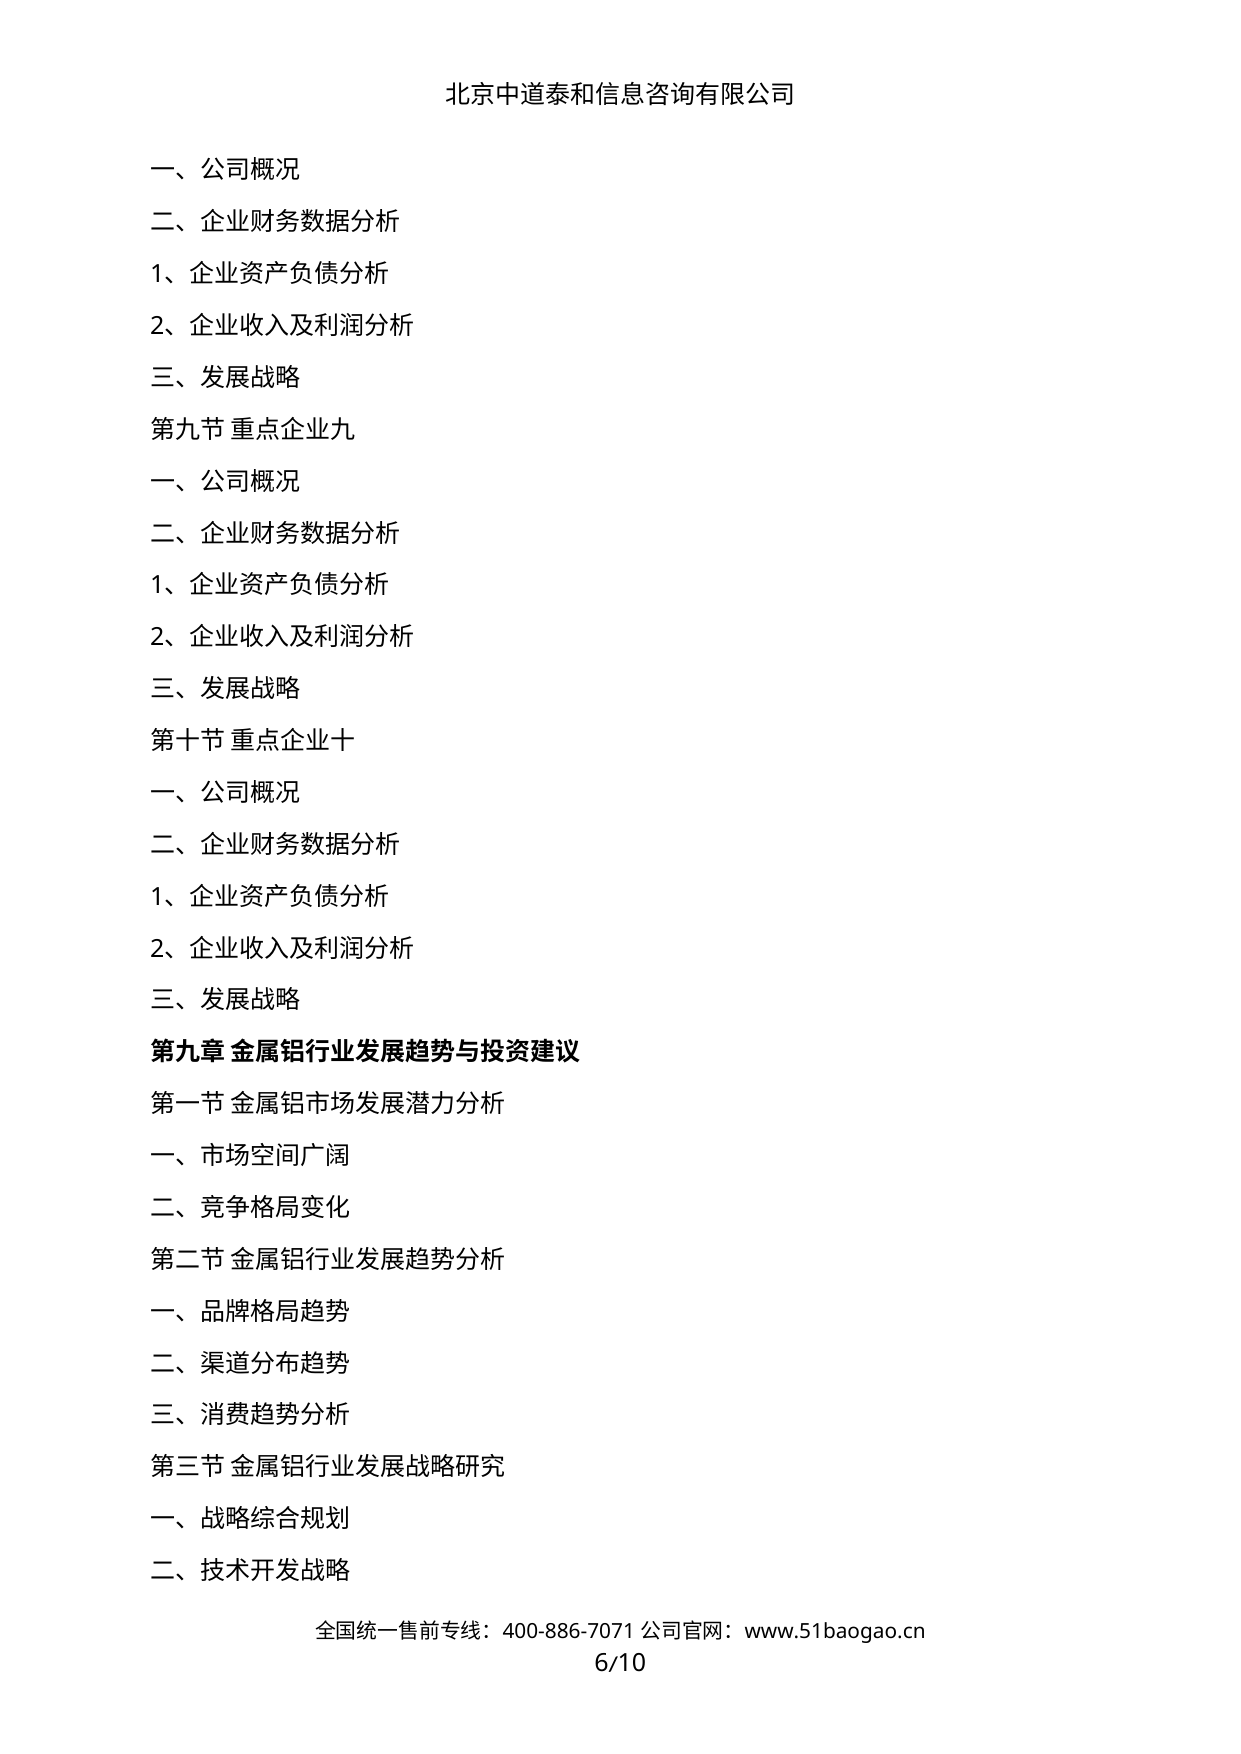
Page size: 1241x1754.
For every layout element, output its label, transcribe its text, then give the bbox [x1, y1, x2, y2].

text 二、竞争格局变化 [150, 1187, 1090, 1224]
text 第十节 重点企业十 [150, 721, 1090, 757]
text 三、发展战略 [150, 980, 1090, 1016]
text 第九节 重点企业九 [150, 409, 1090, 446]
text 一、公司概况 [150, 150, 1090, 186]
text 三、发展战略 [150, 357, 1090, 394]
text 一、公司概况 [150, 461, 1090, 497]
text 二、企业财务数据分析 [150, 202, 1090, 238]
text 2、企业收入及利润分析 [150, 928, 1090, 964]
text 一、品牌格局趋势 [150, 1291, 1090, 1327]
text 1、企业资产负债分析 [150, 254, 1090, 290]
text 三、消费趋势分析 [150, 1395, 1090, 1431]
text 1、企业资产负债分析 [150, 876, 1090, 912]
text 第一节 金属铝市场发展潜力分析 [150, 1084, 1090, 1120]
text 2、企业收入及利润分析 [150, 306, 1090, 342]
text 二、企业财务数据分析 [150, 513, 1090, 549]
text 二、渠道分布趋势 [150, 1343, 1090, 1379]
text 一、市场空间广阔 [150, 1136, 1090, 1172]
text 二、技术开发战略 [150, 1551, 1090, 1587]
text 一、战略综合规划 [150, 1499, 1090, 1535]
text 第九章 金属铝行业发展趋势与投资建议 [150, 1032, 1090, 1068]
text 二、企业财务数据分析 [150, 824, 1090, 861]
text 第三节 金属铝行业发展战略研究 [150, 1447, 1090, 1483]
text 一、公司概况 [150, 772, 1090, 809]
text 2、企业收入及利润分析 [150, 617, 1090, 653]
text 第二节 金属铝行业发展趋势分析 [150, 1239, 1090, 1276]
text 1、企业资产负债分析 [150, 565, 1090, 601]
text 三、发展战略 [150, 669, 1090, 705]
